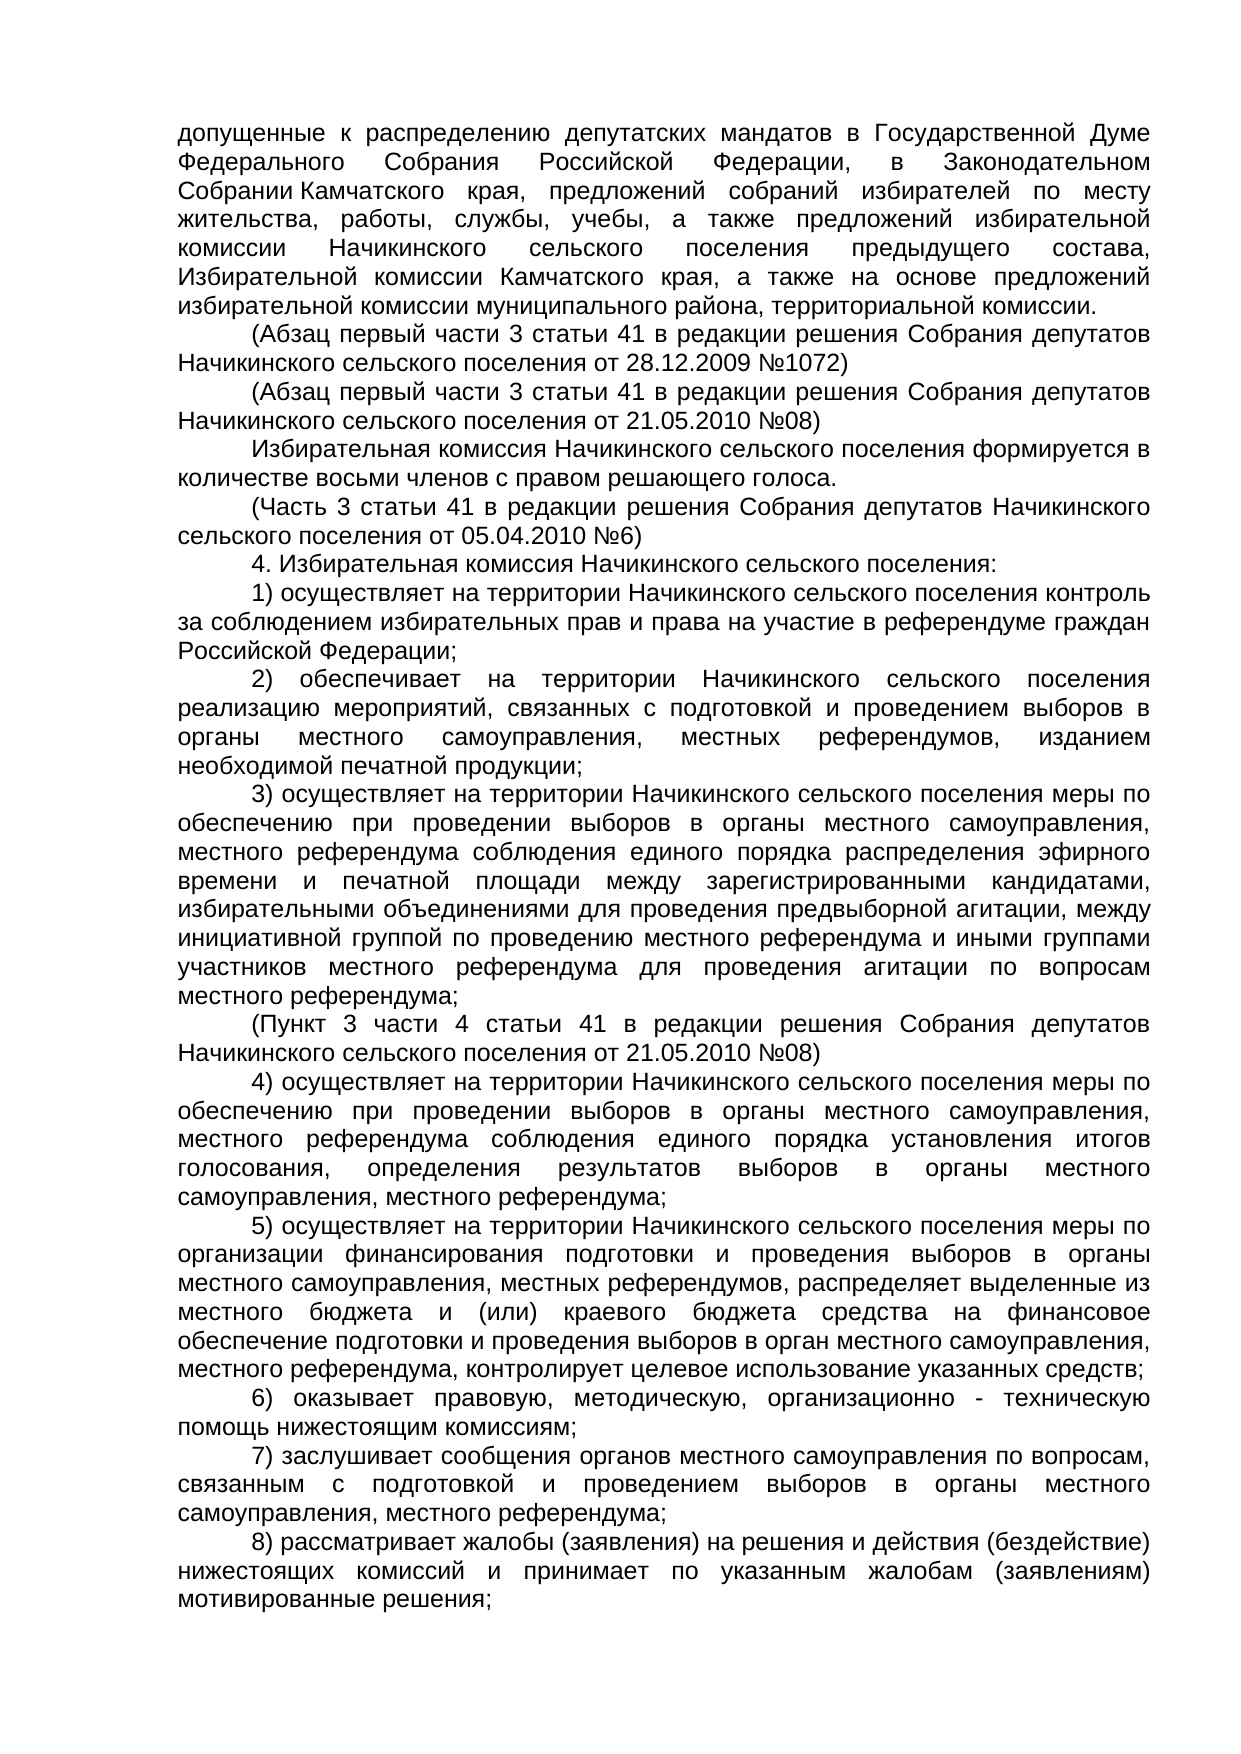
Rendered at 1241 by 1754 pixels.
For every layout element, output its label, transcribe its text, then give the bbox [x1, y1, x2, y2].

text 5) осуществляет на территории Начикинского сельского поселения меры по организации финансирования подготовки и проведения выборов в органы местного самоуправления, местных референдумов, распределяет выделенные из местного бюджета и (или) краевого бюджета средства на финансовое обеспечение подготовки и проведения выборов в орган местного самоуправления, местного референдума, контролирует целевое использование указанных средств; [177, 1211, 1152, 1383]
text 3) осуществляет на территории Начикинского сельского поселения меры по обеспечению при проведении выборов в органы местного самоуправления, местного референдума соблюдения единого порядка распределения эфирного времени и печатной площади между зарегистрированными кандидатами, избирательными объединениями для проведения предвыборной агитации, между инициативной группой по проведению местного референдума и иными группами участников местного референдума для проведения агитации по вопросам местного референдума; [177, 779, 1152, 1009]
text 4) осуществляет на территории Начикинского сельского поселения меры по обеспечению при проведении выборов в органы местного самоуправления, местного референдума соблюдения единого порядка установления итогов голосования, определения результатов выборов в органы местного самоуправления, местного референдума; [177, 1067, 1152, 1211]
text 4. Избирательная комиссия Начикинского сельского поселения: [177, 549, 1152, 578]
text (Абзац первый части 3 статьи 41 в редакции решения Собрания депутатов Начикинского сельского поселения от 28.12.2009 №1072) [177, 319, 1152, 377]
text 8) рассматривает жалобы (заявления) на решения и действия (бездействие) нижестоящих комиссий и принимает по указанным жалобам (заявлениям) мотивированные решения; [177, 1527, 1152, 1613]
text (Пункт 3 части 4 статьи 41 в редакции решения Собрания депутатов Начикинского сельского поселения от 21.05.2010 №08) [177, 1009, 1152, 1067]
text 2) обеспечивает на территории Начикинского сельского поселения реализацию мероприятий, связанных с подготовкой и проведением выборов в органы местного самоуправления, местных референдумов, изданием необходимой печатной продукции; [177, 664, 1152, 779]
text 7) заслушивает сообщения органов местного самоуправления по вопросам, связанным с подготовкой и проведением выборов в органы местного самоуправления, местного референдума; [177, 1441, 1152, 1527]
text (Абзац первый части 3 статьи 41 в редакции решения Собрания депутатов Начикинского сельского поселения от 21.05.2010 №08) [177, 377, 1152, 434]
text Избирательная комиссия Начикинского сельского поселения формируется в количестве восьми членов с правом решающего голоса. [177, 434, 1152, 492]
text 1) осуществляет на территории Начикинского сельского поселения контроль за соблюдением избирательных прав и права на участие в референдуме граждан Российской Федерации; [177, 578, 1152, 664]
text (Часть 3 статьи 41 в редакции решения Собрания депутатов Начикинского сельского поселения от 05.04.2010 №6) [177, 492, 1152, 549]
text 6) оказывает правовую, методическую, организационно - техническую помощь нижестоящим комиссиям; [177, 1383, 1152, 1441]
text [177, 118, 1152, 319]
